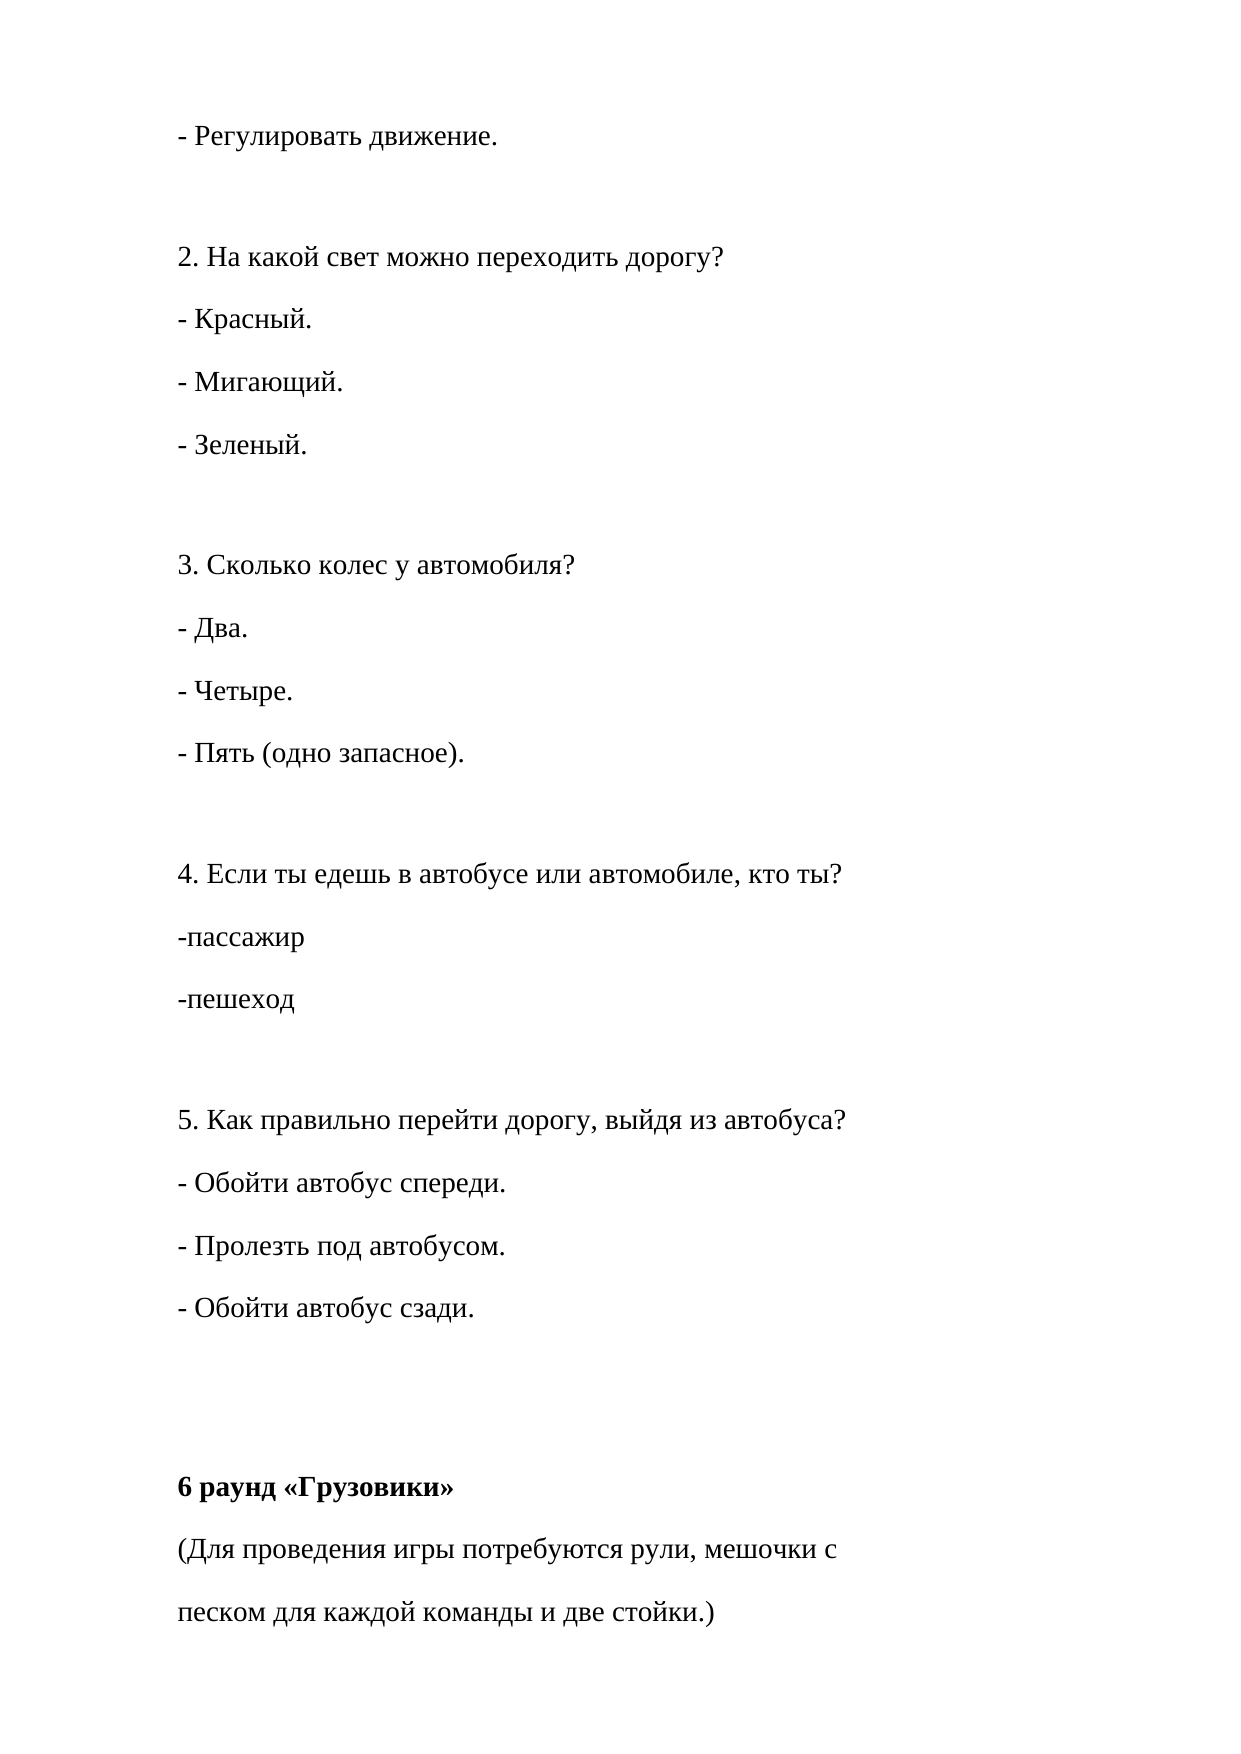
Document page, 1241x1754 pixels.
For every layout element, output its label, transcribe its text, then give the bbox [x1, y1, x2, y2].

text - Регулировать движение. [177, 118, 1152, 152]
text 5. Как правильно перейти дорогу, выйдя из автобуса? [177, 1102, 1152, 1136]
text - Два. [177, 610, 1152, 644]
text - Пять (одно запасное). [177, 736, 1152, 769]
text (Для проведения игры потребуются рули, мешочки с [177, 1532, 1152, 1565]
text песком для каждой команды и две стойки.) [177, 1594, 1152, 1628]
text - Обойти автобус спереди. [177, 1165, 1152, 1198]
text - Красный. [177, 301, 1152, 335]
text - Обойти автобус сзади. [177, 1290, 1152, 1324]
text - Зеленый. [177, 427, 1152, 460]
text - Четыре. [177, 673, 1152, 706]
text -пассажир [177, 919, 1152, 952]
text 2. На какой свет можно переходить дорогу? [177, 239, 1152, 272]
text 6 раунд «Грузовики» [177, 1469, 1152, 1502]
text 3. Сколько колес у автомобиля? [177, 547, 1152, 581]
text - Пролезть под автобусом. [177, 1228, 1152, 1261]
text -пешеход [177, 982, 1152, 1015]
text - Мигающий. [177, 364, 1152, 398]
text 4. Если ты едешь в автобусе или автомобиле, кто ты? [177, 856, 1152, 890]
